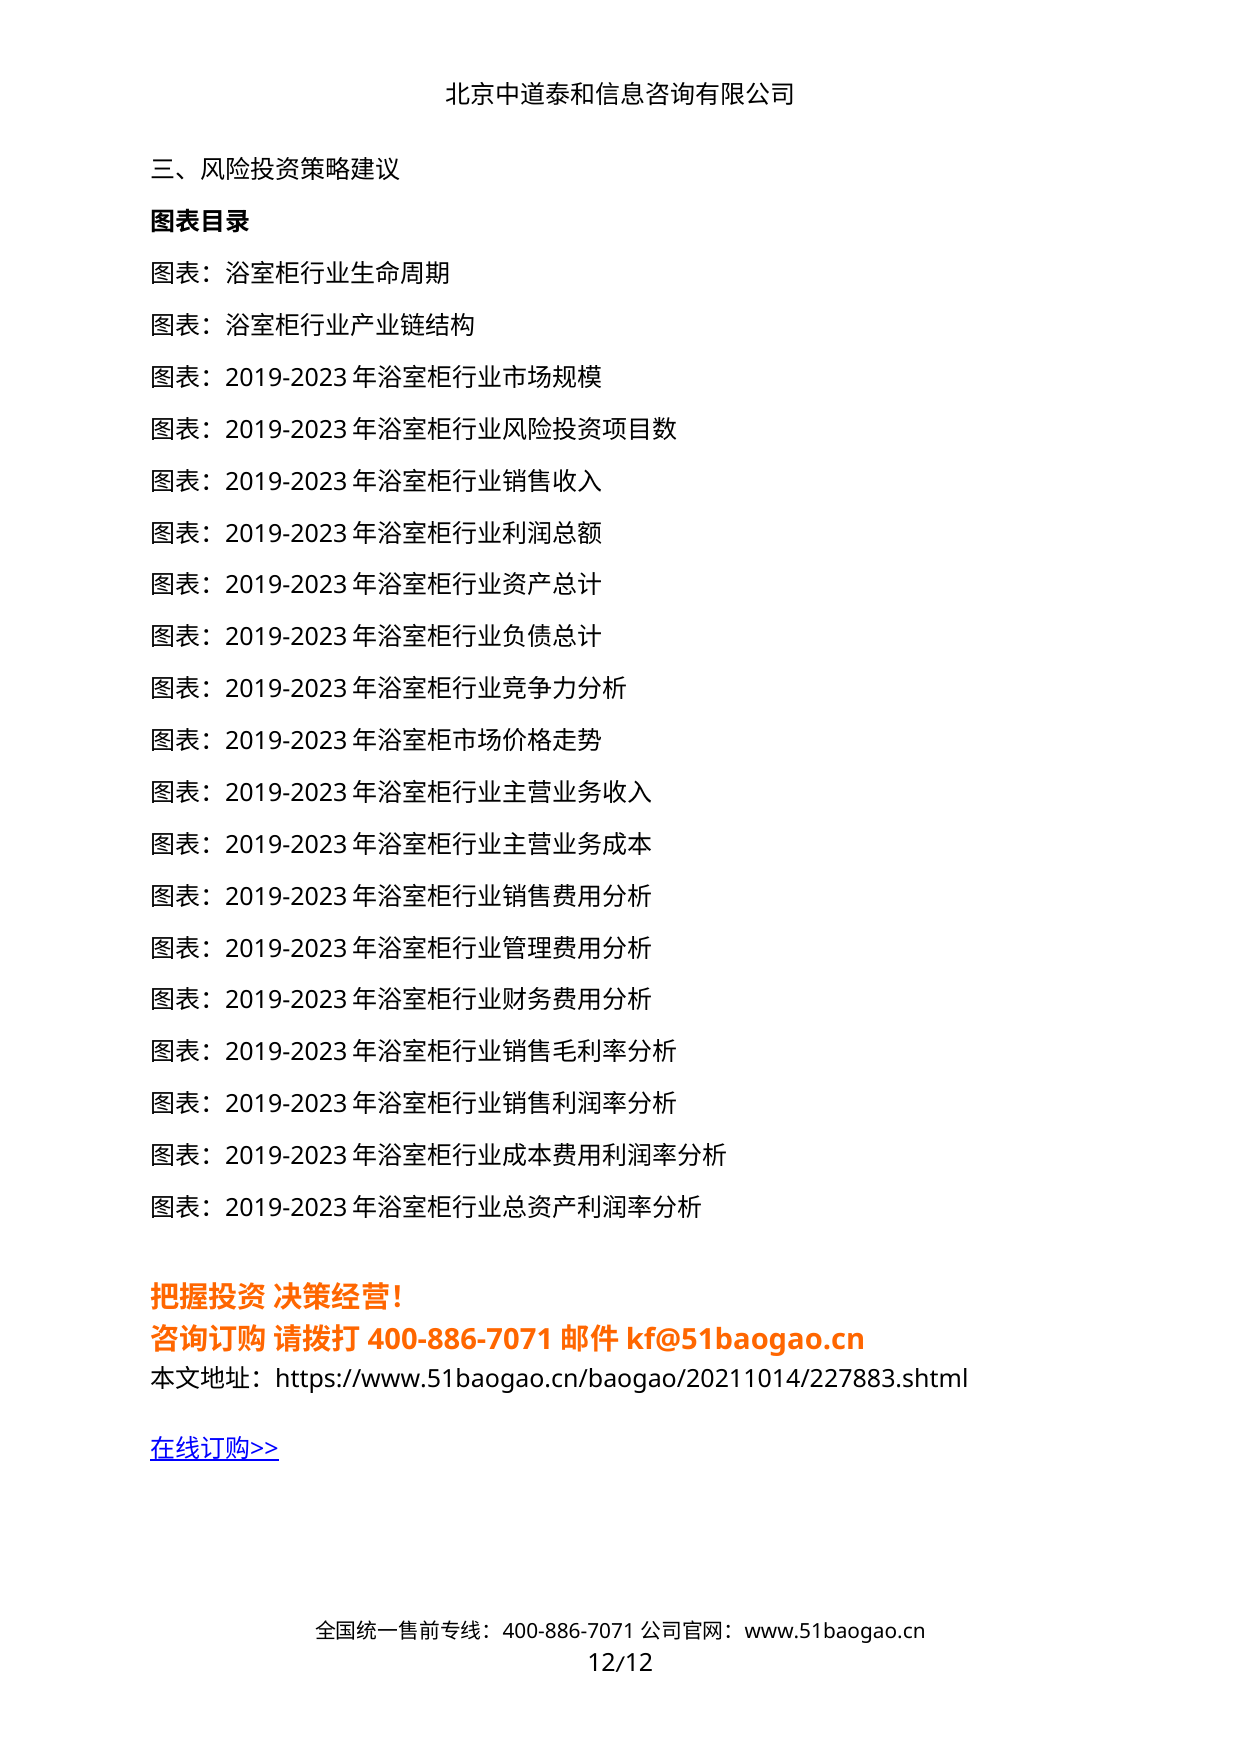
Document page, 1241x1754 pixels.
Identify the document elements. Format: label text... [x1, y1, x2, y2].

text 图表目录 [150, 202, 1090, 238]
text 把握投资 决策经营！咨询订购 请拨打 400-886-7071 邮件 kf@51baogao.cn本文地址：https://www.51baogao.cn/baogao/20211014/227883.shtml [150, 1239, 1090, 1394]
text 在线订购>> [150, 1394, 1090, 1465]
text 图表：2019-2023年浴室柜行业风险投资项目数 [150, 409, 1090, 446]
text 图表：浴室柜行业产业链结构 [150, 306, 1090, 342]
text 图表：2019-2023年浴室柜行业管理费用分析 [150, 928, 1090, 964]
text 图表：浴室柜行业生命周期 [150, 254, 1090, 290]
text 图表：2019-2023年浴室柜行业主营业务收入 [150, 772, 1090, 809]
text 三、风险投资策略建议 [150, 150, 1090, 186]
text 图表：2019-2023年浴室柜行业销售毛利率分析 [150, 1032, 1090, 1068]
text 图表：2019-2023年浴室柜行业销售费用分析 [150, 876, 1090, 912]
text 图表：2019-2023年浴室柜行业总资产利润率分析 [150, 1187, 1090, 1224]
text 图表：2019-2023年浴室柜行业市场规模 [150, 357, 1090, 394]
text 图表：2019-2023年浴室柜市场价格走势 [150, 721, 1090, 757]
text 图表：2019-2023年浴室柜行业成本费用利润率分析 [150, 1136, 1090, 1172]
text 图表：2019-2023年浴室柜行业利润总额 [150, 513, 1090, 549]
text 图表：2019-2023年浴室柜行业销售利润率分析 [150, 1084, 1090, 1120]
text 图表：2019-2023年浴室柜行业销售收入 [150, 461, 1090, 497]
text 图表：2019-2023年浴室柜行业负债总计 [150, 617, 1090, 653]
text 图表：2019-2023年浴室柜行业竞争力分析 [150, 669, 1090, 705]
text 图表：2019-2023年浴室柜行业财务费用分析 [150, 980, 1090, 1016]
text 图表：2019-2023年浴室柜行业资产总计 [150, 565, 1090, 601]
text 图表：2019-2023年浴室柜行业主营业务成本 [150, 824, 1090, 861]
